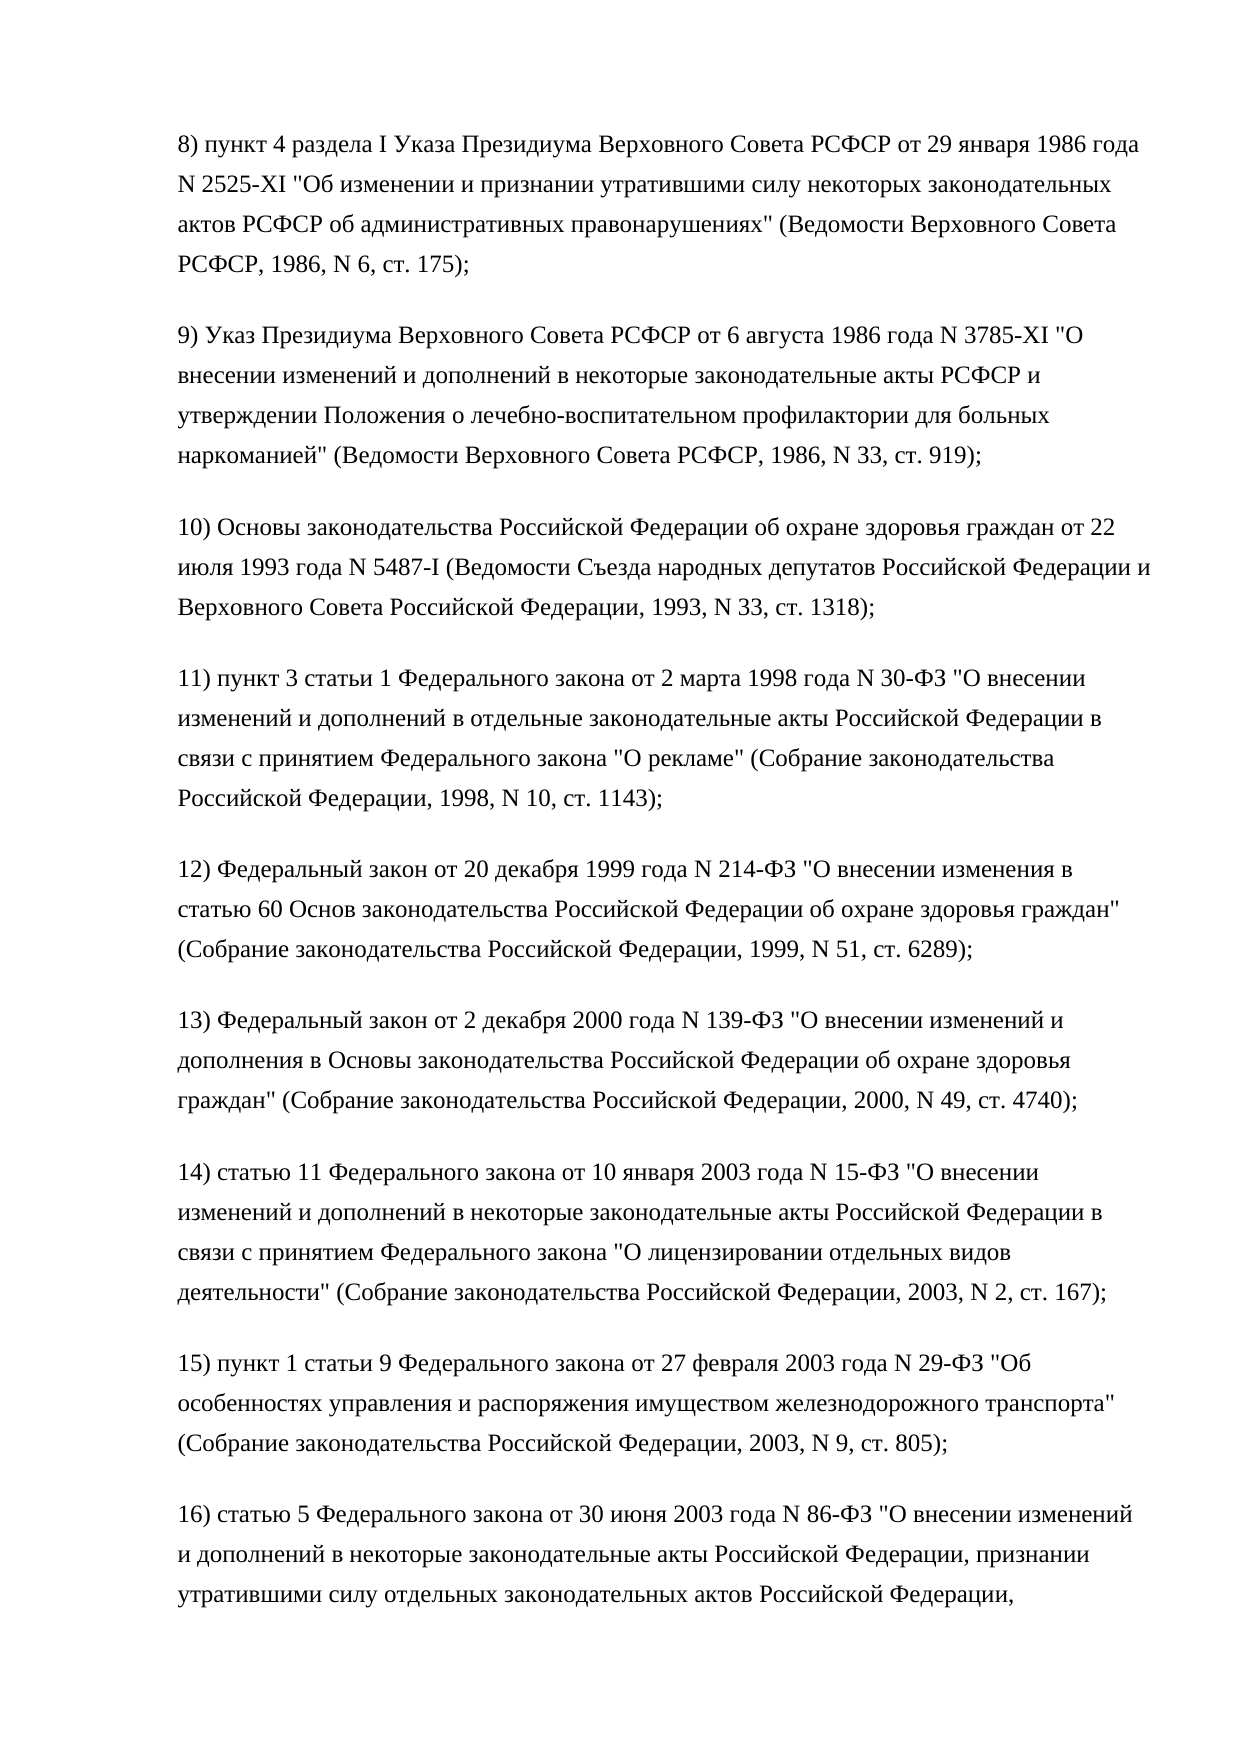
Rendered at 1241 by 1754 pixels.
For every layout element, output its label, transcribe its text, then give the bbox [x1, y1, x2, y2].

text 9) Указ Президиума Верховного Совета РСФСР от 6 августа 1986 года N 3785-XI "О внесении изменений и дополнений в некоторые законодательные акты РСФСР и утверждении Положения о лечебно-воспитательном профилактории для больных наркоманией" (Ведомости Верховного Совета РСФСР, 1986, N 33, ст. 919); [177, 309, 1152, 469]
text 13) Федеральный закон от 2 декабря 2000 года N 139-ФЗ "О внесении изменений и дополнения в Основы законодательства Российской Федерации об охране здоровья граждан" (Собрание законодательства Российской Федерации, 2000, N 49, ст. 4740); [177, 994, 1152, 1114]
text 11) пункт 3 статьи 1 Федерального закона от 2 марта 1998 года N 30-ФЗ "О внесении изменений и дополнений в отдельные законодательные акты Российской Федерации в связи с принятием Федерального закона "О рекламе" (Собрание законодательства Российской Федерации, 1998, N 10, ст. 1143); [177, 652, 1152, 812]
text 10) Основы законодательства Российской Федерации об охране здоровья граждан от 22 июля 1993 года N 5487-I (Ведомости Съезда народных депутатов Российской Федерации и Верховного Совета Российской Федерации, 1993, N 33, ст. 1318); [177, 501, 1152, 621]
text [177, 1488, 1152, 1608]
text 15) пункт 1 статьи 9 Федерального закона от 27 февраля 2003 года N 29-ФЗ "Об особенностях управления и распоряжения имуществом железнодорожного транспорта" (Собрание законодательства Российской Федерации, 2003, N 9, ст. 805); [177, 1337, 1152, 1457]
text 14) статью 11 Федерального закона от 10 января 2003 года N 15-ФЗ "О внесении изменений и дополнений в некоторые законодательные акты Российской Федерации в связи с принятием Федерального закона "О лицензировании отдельных видов деятельности" (Собрание законодательства Российской Федерации, 2003, N 2, ст. 167); [177, 1146, 1152, 1306]
text 8) пункт 4 раздела I Указа Президиума Верховного Совета РСФСР от 29 января 1986 года N 2525-XI "Об изменении и признании утратившими силу некоторых законодательных актов РСФСР об административных правонарушениях" (Ведомости Верховного Совета РСФСР, 1986, N 6, ст. 175); [177, 118, 1152, 278]
text 12) Федеральный закон от 20 декабря 1999 года N 214-ФЗ "О внесении изменения в статью 60 Основ законодательства Российской Федерации об охране здоровья граждан" (Собрание законодательства Российской Федерации, 1999, N 51, ст. 6289); [177, 843, 1152, 963]
